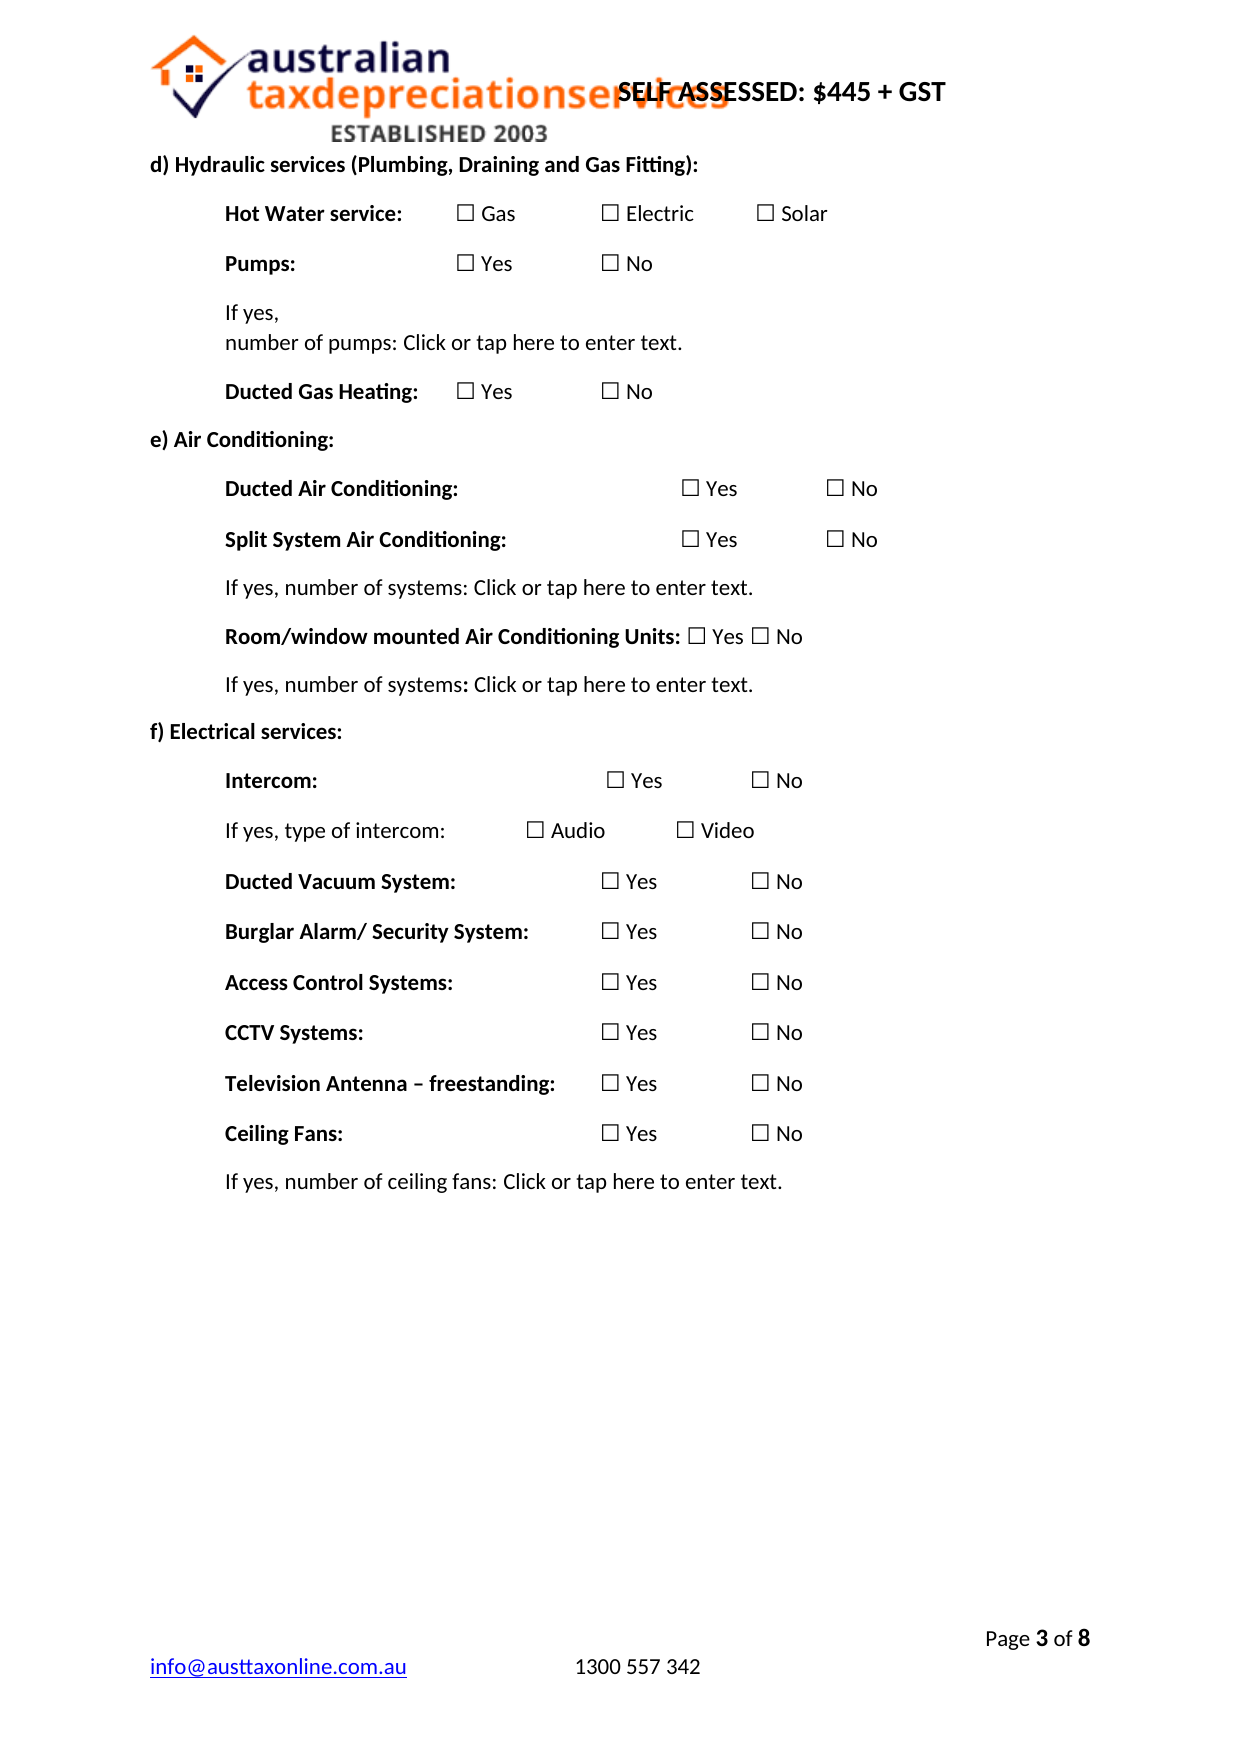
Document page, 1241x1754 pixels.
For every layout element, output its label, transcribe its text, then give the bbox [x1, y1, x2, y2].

text If yes, number of systems: [150, 573, 1090, 601]
text Split System Air Conditioning: Yes No [150, 522, 1090, 554]
text Burglar Alarm/ Security System: Yes No [150, 915, 1090, 946]
text Access Control Systems: Yes No [150, 966, 1090, 997]
picture [150, 34, 729, 142]
text e) Air Conditioning: [150, 425, 1090, 453]
text Ducted Gas Heating: Yes No [150, 375, 1090, 406]
text Ceiling Fans: Yes No [150, 1117, 1090, 1148]
text If yes, type of intercom: Audio Video [150, 814, 1090, 846]
text If yes, number of pumps: [225, 298, 1090, 356]
text CCTV Systems: Yes No [150, 1016, 1090, 1047]
text If yes, number of systems: [150, 670, 1090, 698]
text Hot Water service: Gas Electric Solar [150, 197, 1090, 228]
text If yes, number of ceiling fans: [150, 1167, 1090, 1195]
text Room/window mounted Air Conditioning Units: Yes No [150, 620, 1090, 651]
text Ducted Vacuum System: Yes No [150, 865, 1090, 896]
text Television Antenna – freestanding: Yes No [150, 1066, 1090, 1098]
text Intercom: Yes No [150, 764, 1090, 795]
text f) Electrical services: [150, 717, 1090, 745]
text d) Hydraulic services (Plumbing, Draining and Gas Fitting): [150, 150, 1090, 178]
text Ducted Air Conditioning: Yes No [150, 472, 1090, 503]
text Pumps: Yes No [150, 247, 1090, 278]
